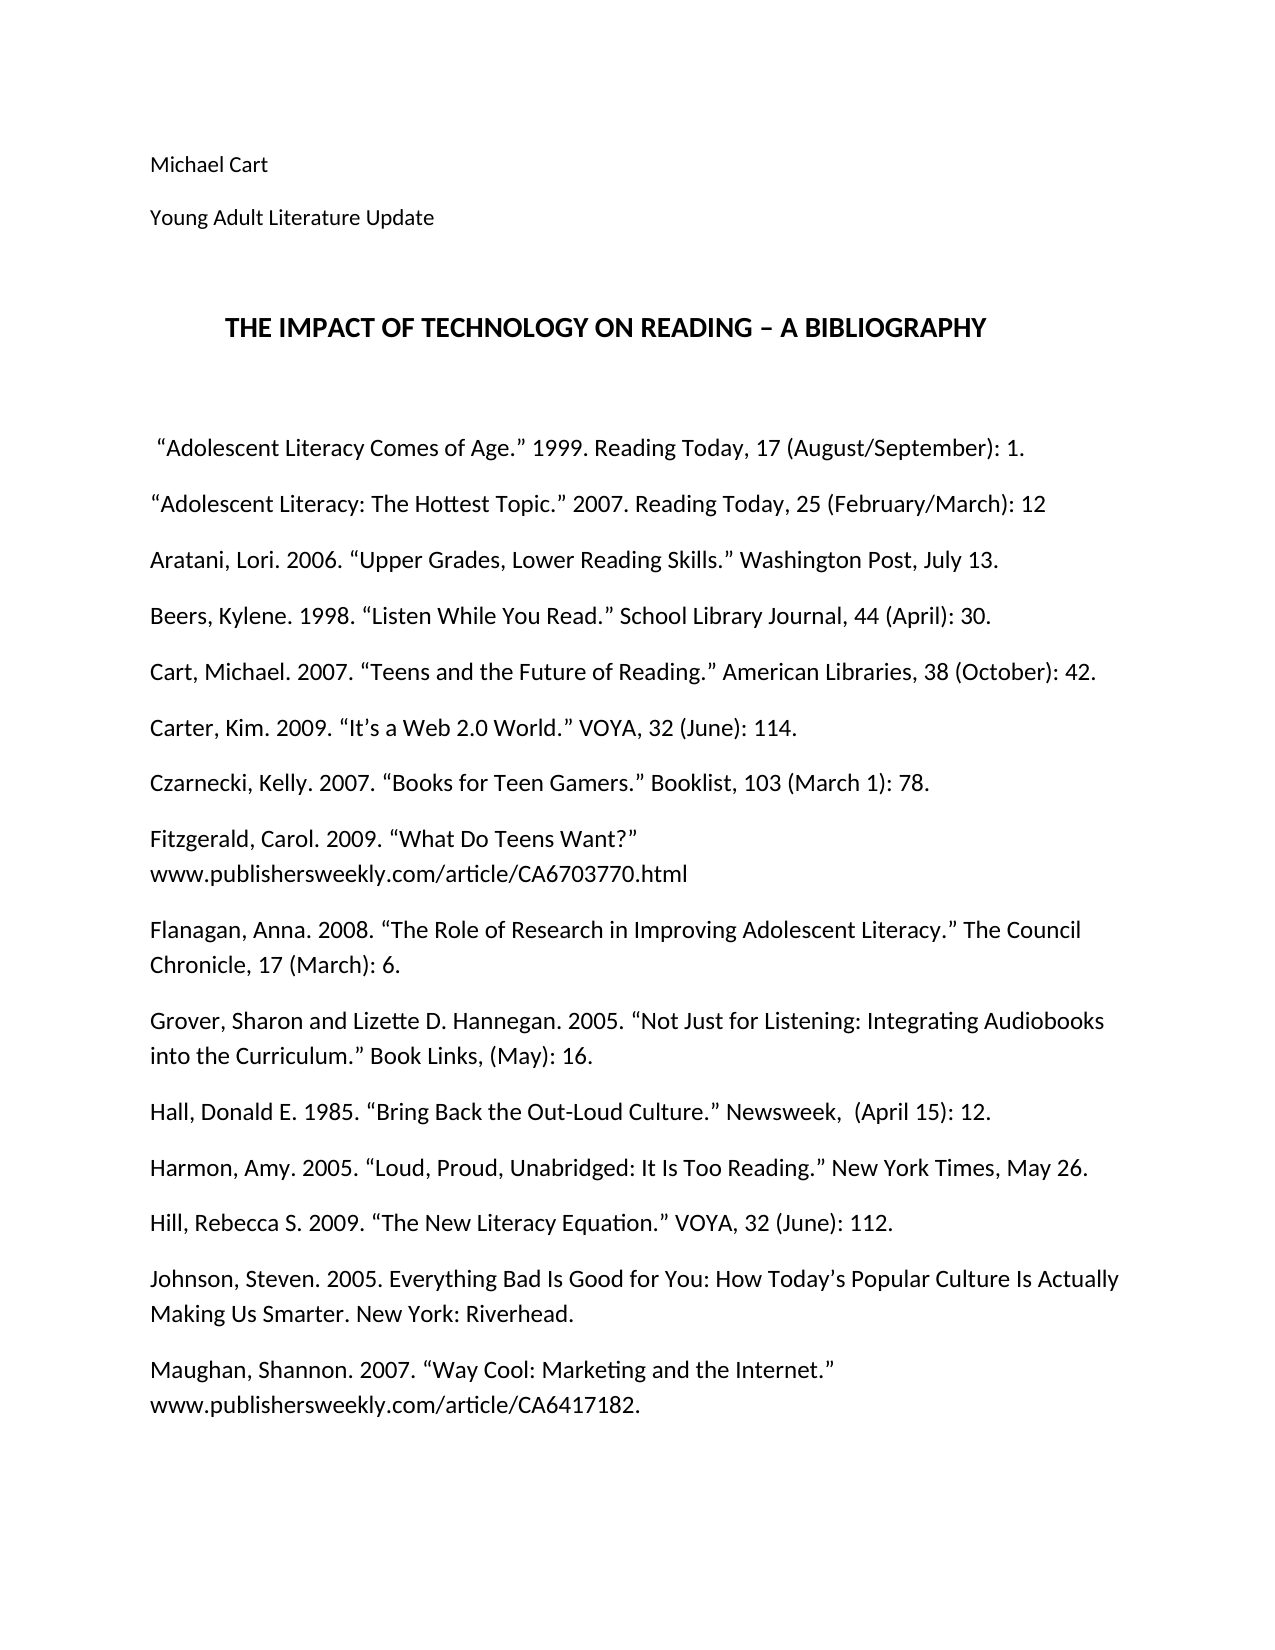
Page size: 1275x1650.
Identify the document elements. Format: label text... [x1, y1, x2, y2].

text Flanagan, Anna. 2008. “The Role of Research in Improving Adolescent Literacy.” The Council Chronicle, 17 (March): 6. [150, 914, 1125, 980]
text Fitzgerald, Carol. 2009. “What Do Teens Want?” www.publishersweekly.com/article/CA6703770.html [150, 823, 1125, 889]
text Harmon, Amy. 2005. “Loud, Proud, Unabridged: It Is Too Reading.” New York Times, May 26. [150, 1152, 1125, 1182]
text Hill, Rebecca S. 2009. “The New Literacy Equation.” VOYA, 32 (June): 112. [150, 1208, 1125, 1238]
text THE IMPACT OF TECHNOLOGY ON READING – A BIBLIOGRAPHY [150, 309, 1125, 345]
text Cart, Michael. 2007. “Teens and the Future of Reading.” American Libraries, 38 (October): 42. [150, 656, 1125, 686]
text “Adolescent Literacy: The Hottest Topic.” 2007. Reading Today, 25 (February/March): 12 [150, 488, 1125, 519]
text “Adolescent Literacy Comes of Age.” 1999. Reading Today, 17 (August/September): 1. [150, 433, 1125, 463]
text Carter, Kim. 2009. “It’s a Web 2.0 World.” VOYA, 32 (June): 114. [150, 712, 1125, 742]
text Young Adult Literature Update [150, 203, 1125, 231]
text Hall, Donald E. 1985. “Bring Back the Out-Loud Culture.” Newsweek, (April 15): 12. [150, 1096, 1125, 1126]
text Aratani, Lori. 2006. “Upper Grades, Lower Reading Skills.” Washington Post, July 13. [150, 544, 1125, 575]
text Johnson, Steven. 2005. Everything Bad Is Good for You: How Today’s Popular Culture Is Actually Making Us Smarter. New York: Riverhead. [150, 1263, 1125, 1329]
text Czarnecki, Kelly. 2007. “Books for Teen Gamers.” Booklist, 103 (March 1): 78. [150, 768, 1125, 798]
text Maughan, Shannon. 2007. “Way Cool: Marketing and the Internet.” www.publishersweekly.com/article/CA6417182. [150, 1354, 1125, 1420]
text Michael Cart [150, 150, 1125, 178]
text Beers, Kylene. 1998. “Listen While You Read.” School Library Journal, 44 (April): 30. [150, 600, 1125, 631]
text Grover, Sharon and Lizette D. Hannegan. 2005. “Not Just for Listening: Integrating Audiobooks into the Curriculum.” Book Links, (May): 16. [150, 1005, 1125, 1071]
